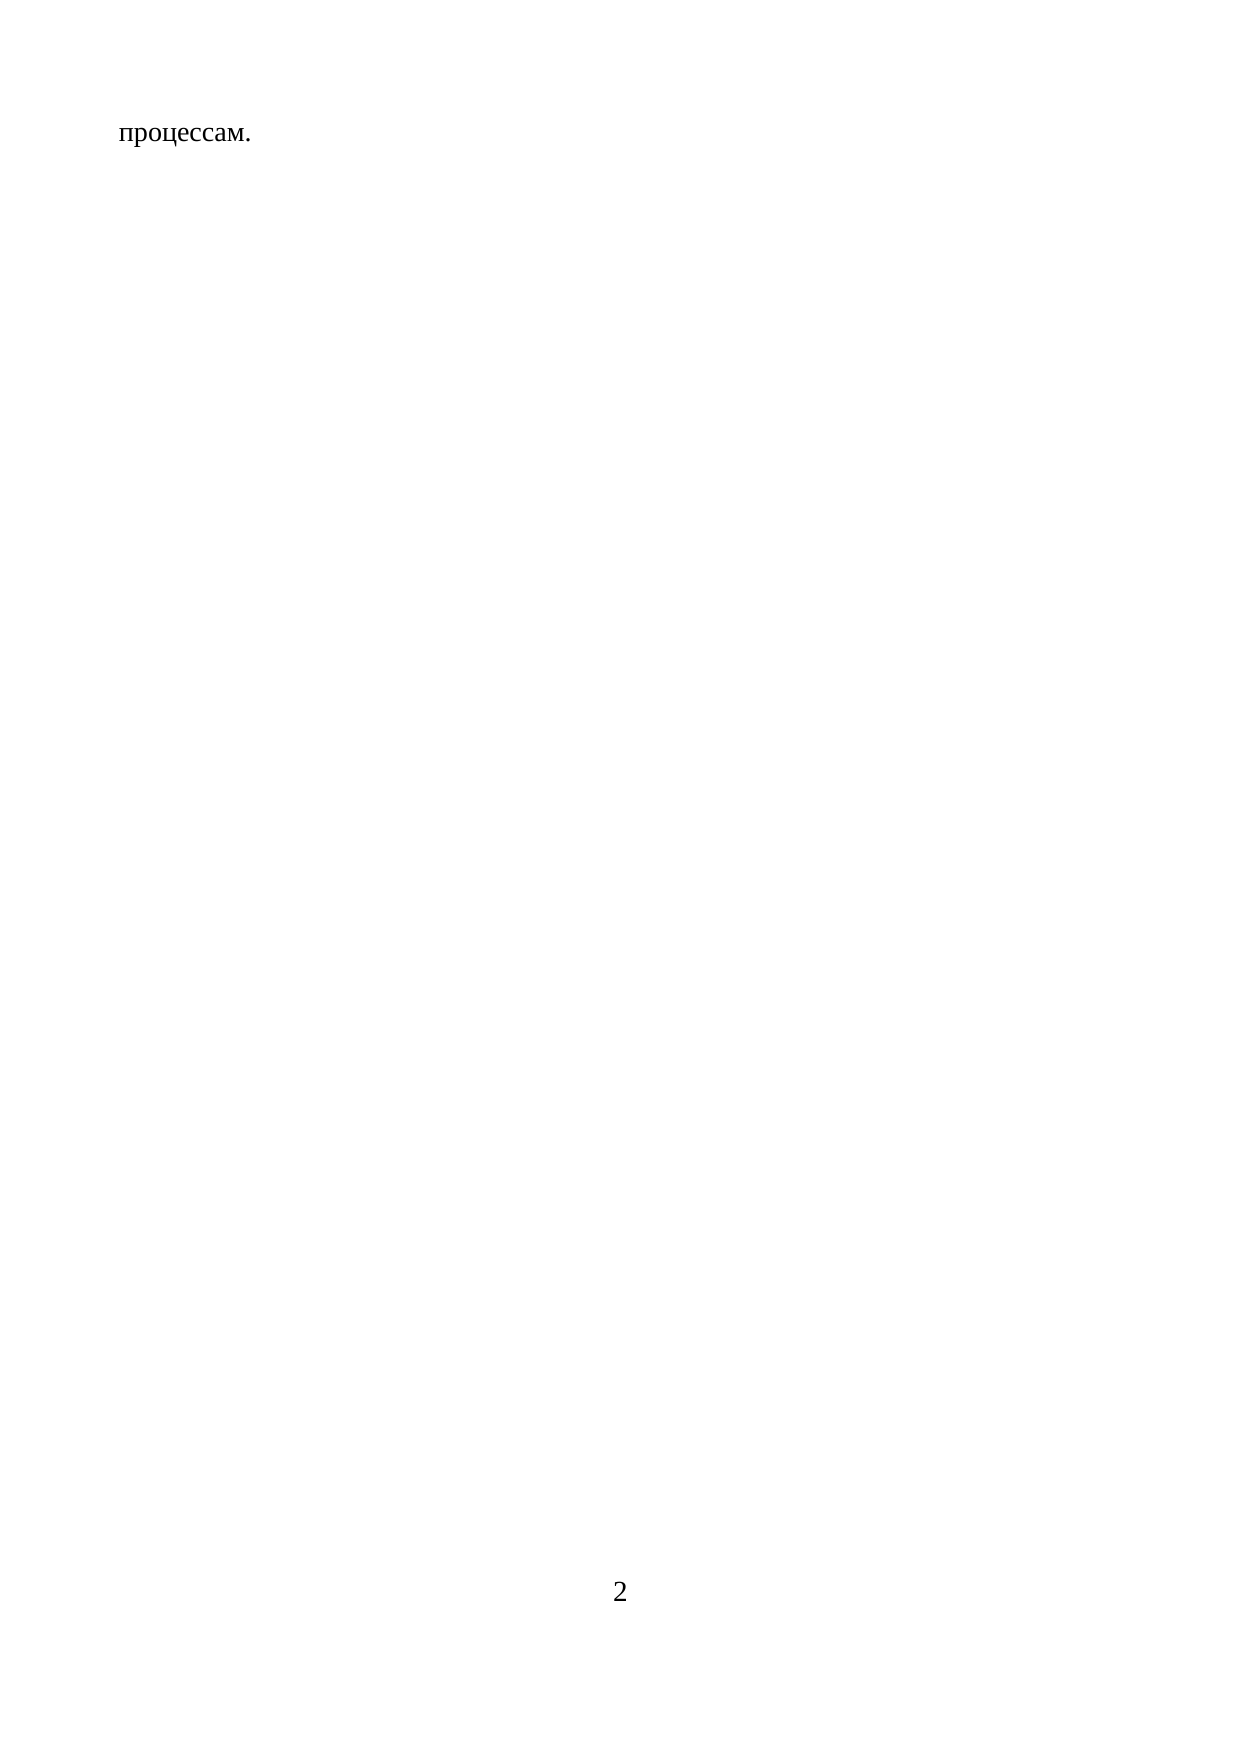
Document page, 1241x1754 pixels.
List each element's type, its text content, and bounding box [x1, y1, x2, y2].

text 2 [119, 1574, 1121, 1608]
text процессам. [119, 115, 1090, 147]
